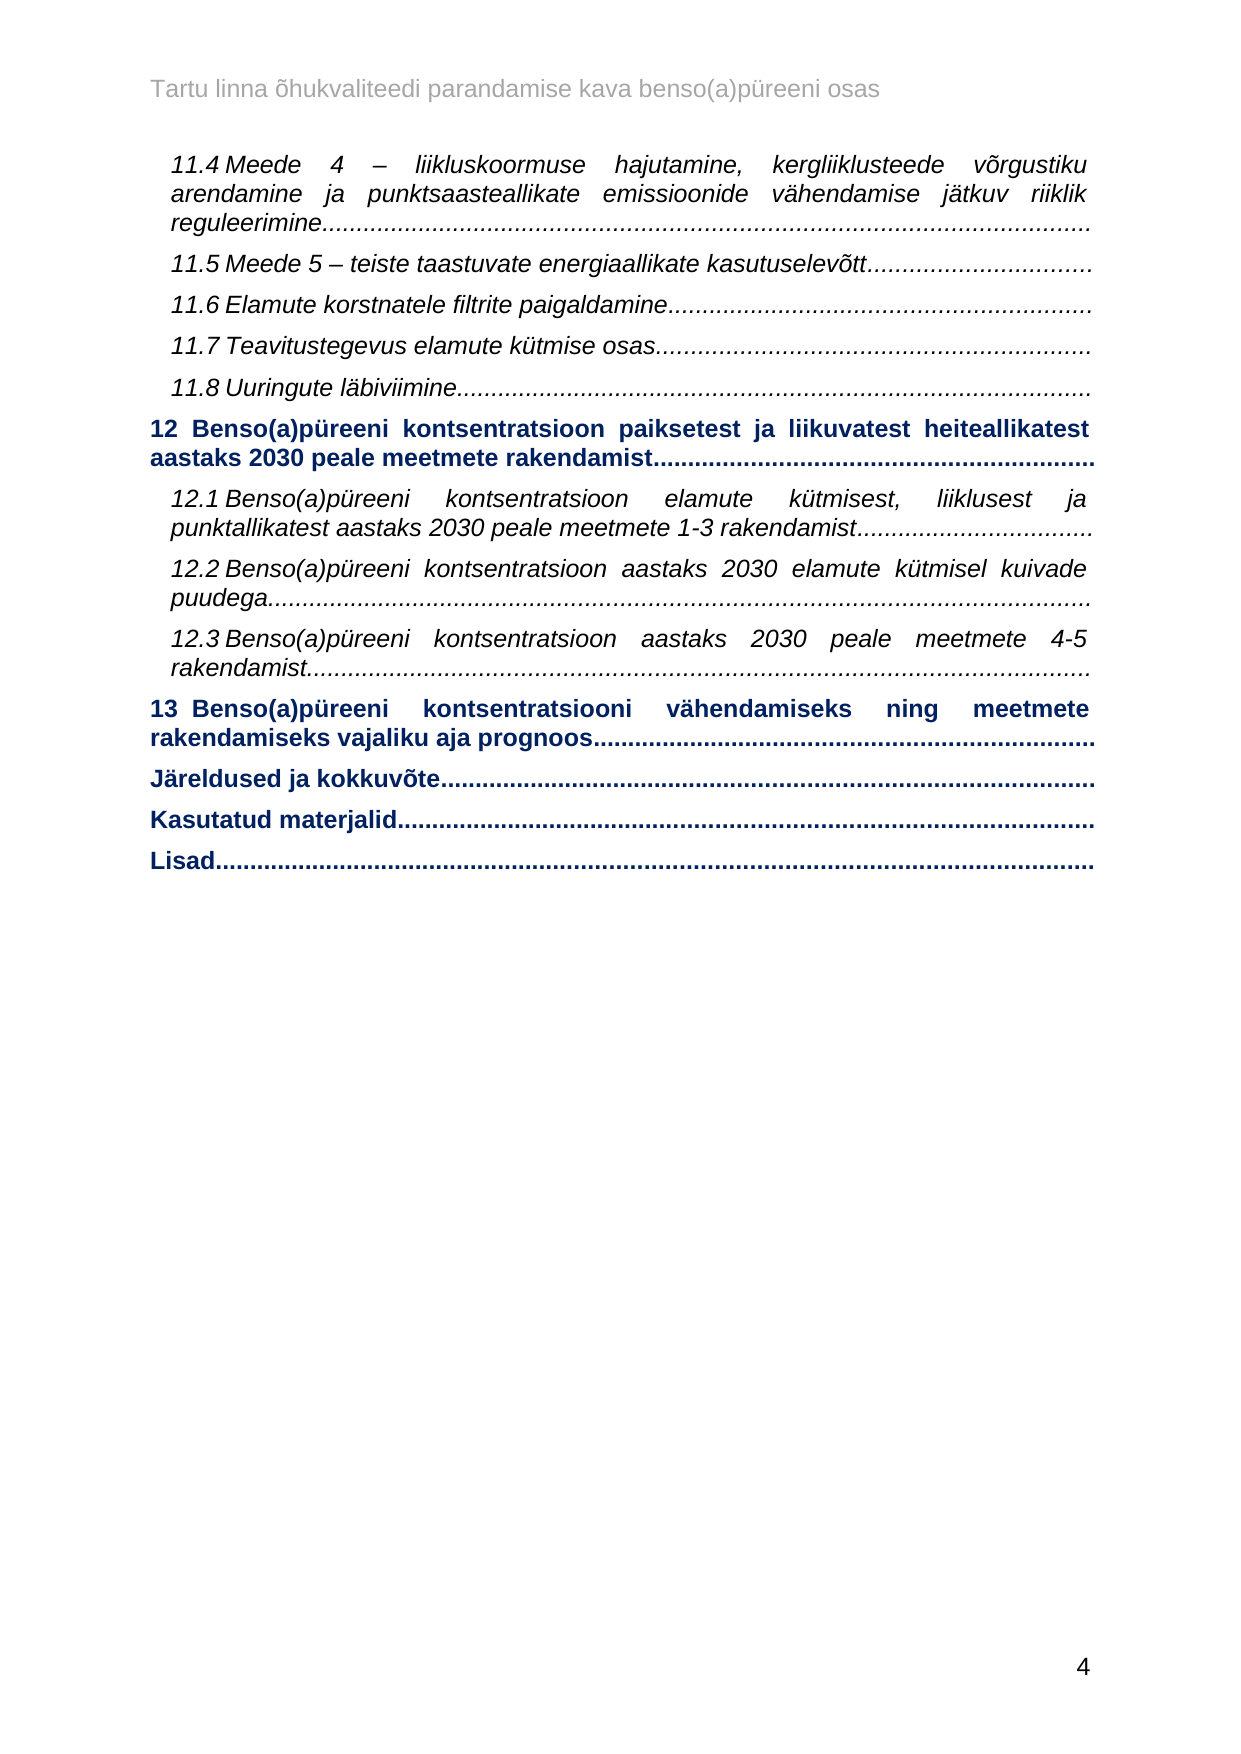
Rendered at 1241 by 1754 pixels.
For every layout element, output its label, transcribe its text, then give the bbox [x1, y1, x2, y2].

text 12.3 Benso(a)püreeni kontsentratsioon aastaks 2030 peale meetmete 4-5 rakendamist 38 [171, 624, 1090, 681]
text 11.5 Meede 5 – teiste taastuvate energiaallikate kasutuselevõtt 30 [171, 249, 1090, 277]
text 13 Benso(a)püreeni kontsentratsiooni vähendamiseks ning meetmete rakendamiseks vajaliku aja prognoos 39 [150, 694, 1090, 751]
text Järeldused ja kokkuvõte 40 [150, 764, 1090, 792]
text Kasutatud materjalid 45 [150, 805, 1090, 834]
text 11.8 Uuringute läbiviimine 32 [171, 372, 1090, 401]
text 11.4 Meede 4 – liikluskoormuse hajutamine, kergliiklusteede võrgustiku arendamine ja punktsaasteallikate emissioonide vähendamise jätkuv riiklik reguleerimine 29 [171, 150, 1090, 236]
text 12 Benso(a)püreeni kontsentratsioon paiksetest ja liikuvatest heiteallikatest aastaks 2030 peale meetmete rakendamist 33 [150, 414, 1090, 471]
text 12.1 Benso(a)püreeni kontsentratsioon elamute kütmisest, liiklusest ja punktallikatest aastaks 2030 peale meetmete 1-3 rakendamist 33 [171, 484, 1090, 541]
text Lisad 50 [150, 846, 1090, 875]
text 11.6 Elamute korstnatele filtrite paigaldamine 31 [171, 290, 1090, 319]
text 12.2 Benso(a)püreeni kontsentratsioon aastaks 2030 elamute kütmisel kuivade puudega 36 [171, 554, 1090, 611]
text 11.7 Teavitustegevus elamute kütmise osas 31 [171, 331, 1090, 360]
